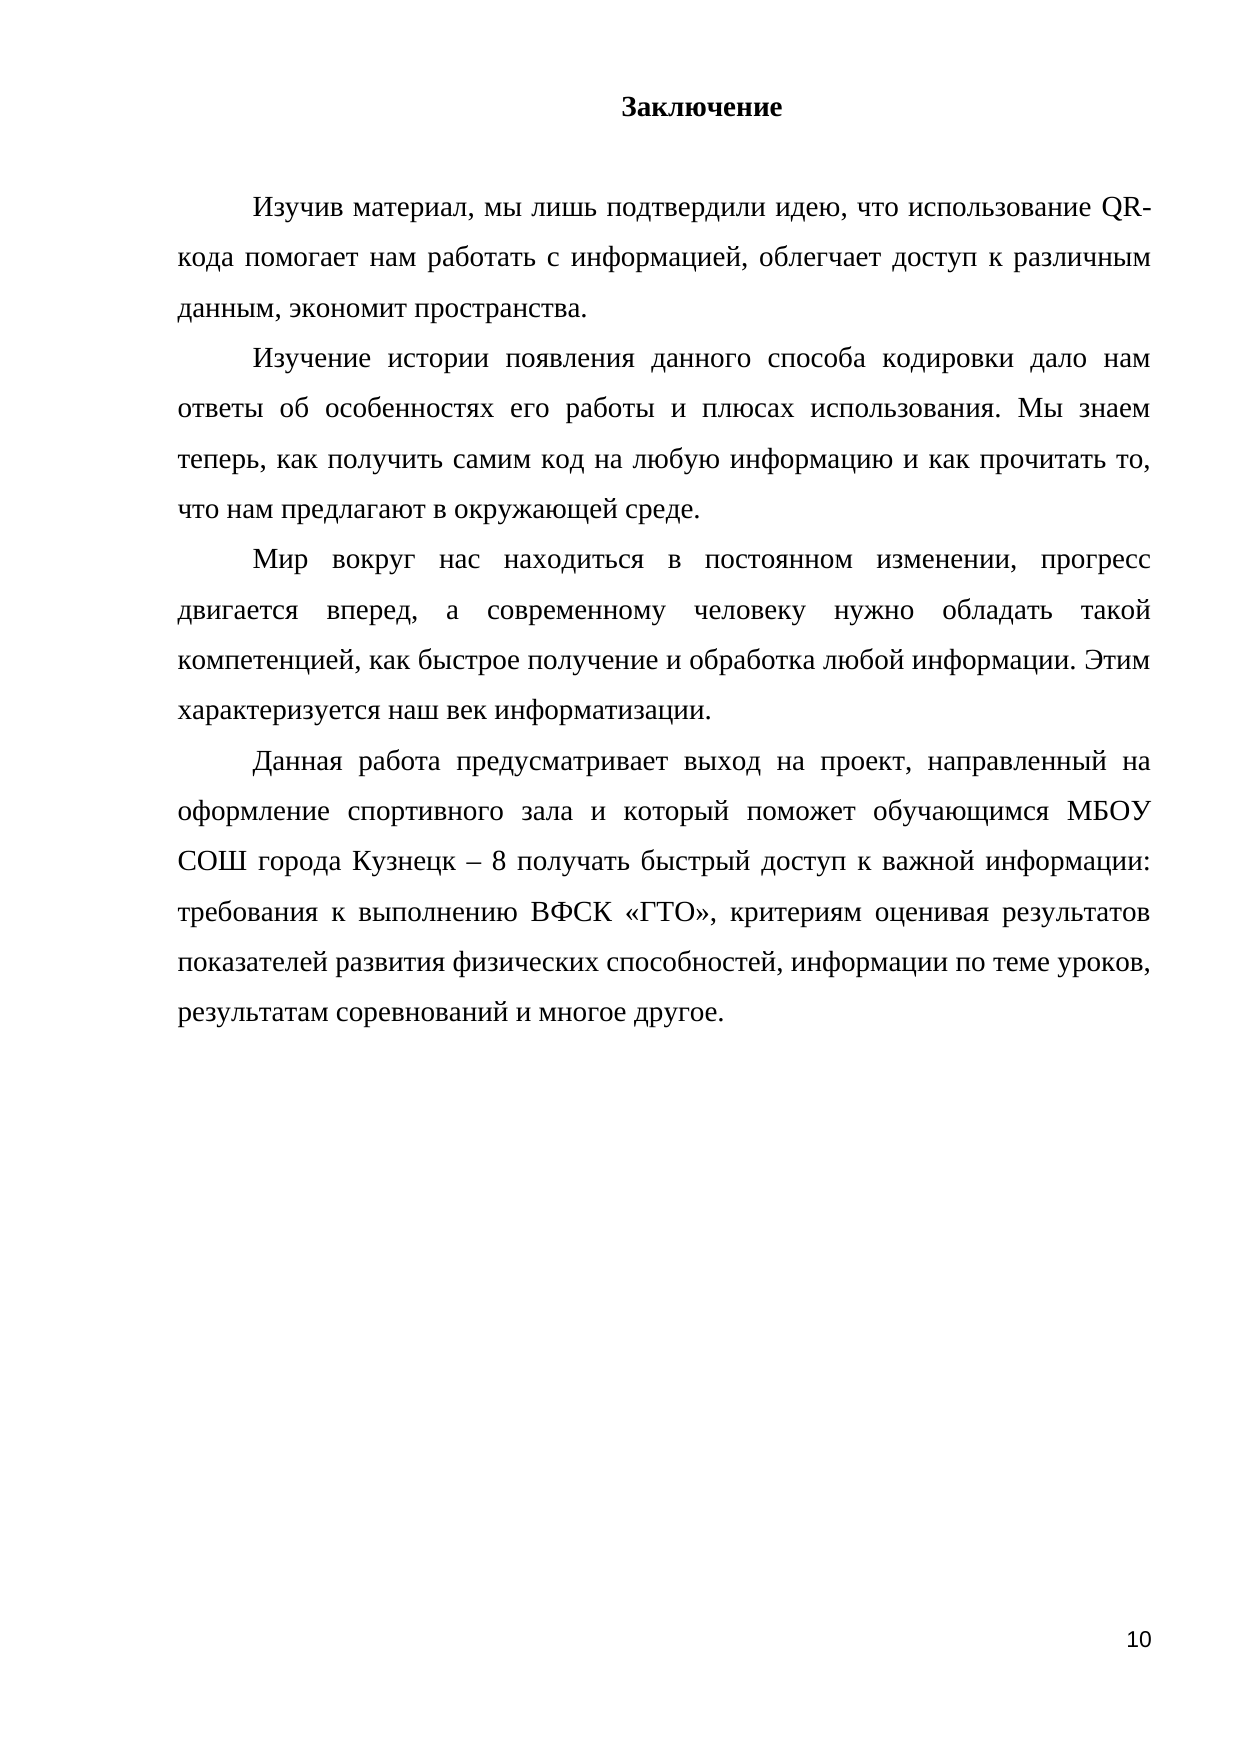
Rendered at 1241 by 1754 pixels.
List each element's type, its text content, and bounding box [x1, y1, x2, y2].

text Мир вокруг нас находиться в постоянном изменении, прогресс двигается вперед, а современному человеку нужно обладать такой компетенцией, как быстрое получение и обработка любой информации. Этим характеризуется наш век информатизации. [177, 541, 1152, 726]
text Заключение [177, 89, 1152, 122]
text Изучив материал, мы лишь подтвердили идею, что использование QR-кода помогает нам работать с информацией, облегчает доступ к различным данным, экономит пространства. [177, 189, 1152, 323]
text Данная работа предусматривает выход на проект, направленный на оформление спортивного зала и который поможет обучающимся МБОУ СОШ города Кузнецк – 8 получать быстрый доступ к важной информации: требования к выполнению ВФСК «ГТО», критериям оценивая результатов показателей развития физических способностей, информации по теме уроков, результатам соревнований и многое другое. [177, 743, 1152, 1028]
text Изучение истории появления данного способа кодировки дало нам ответы об особенностях его работы и плюсах использования. Мы знаем теперь, как получить самим код на любую информацию и как прочитать то, что нам предлагают в окружающей среде. [177, 340, 1152, 525]
